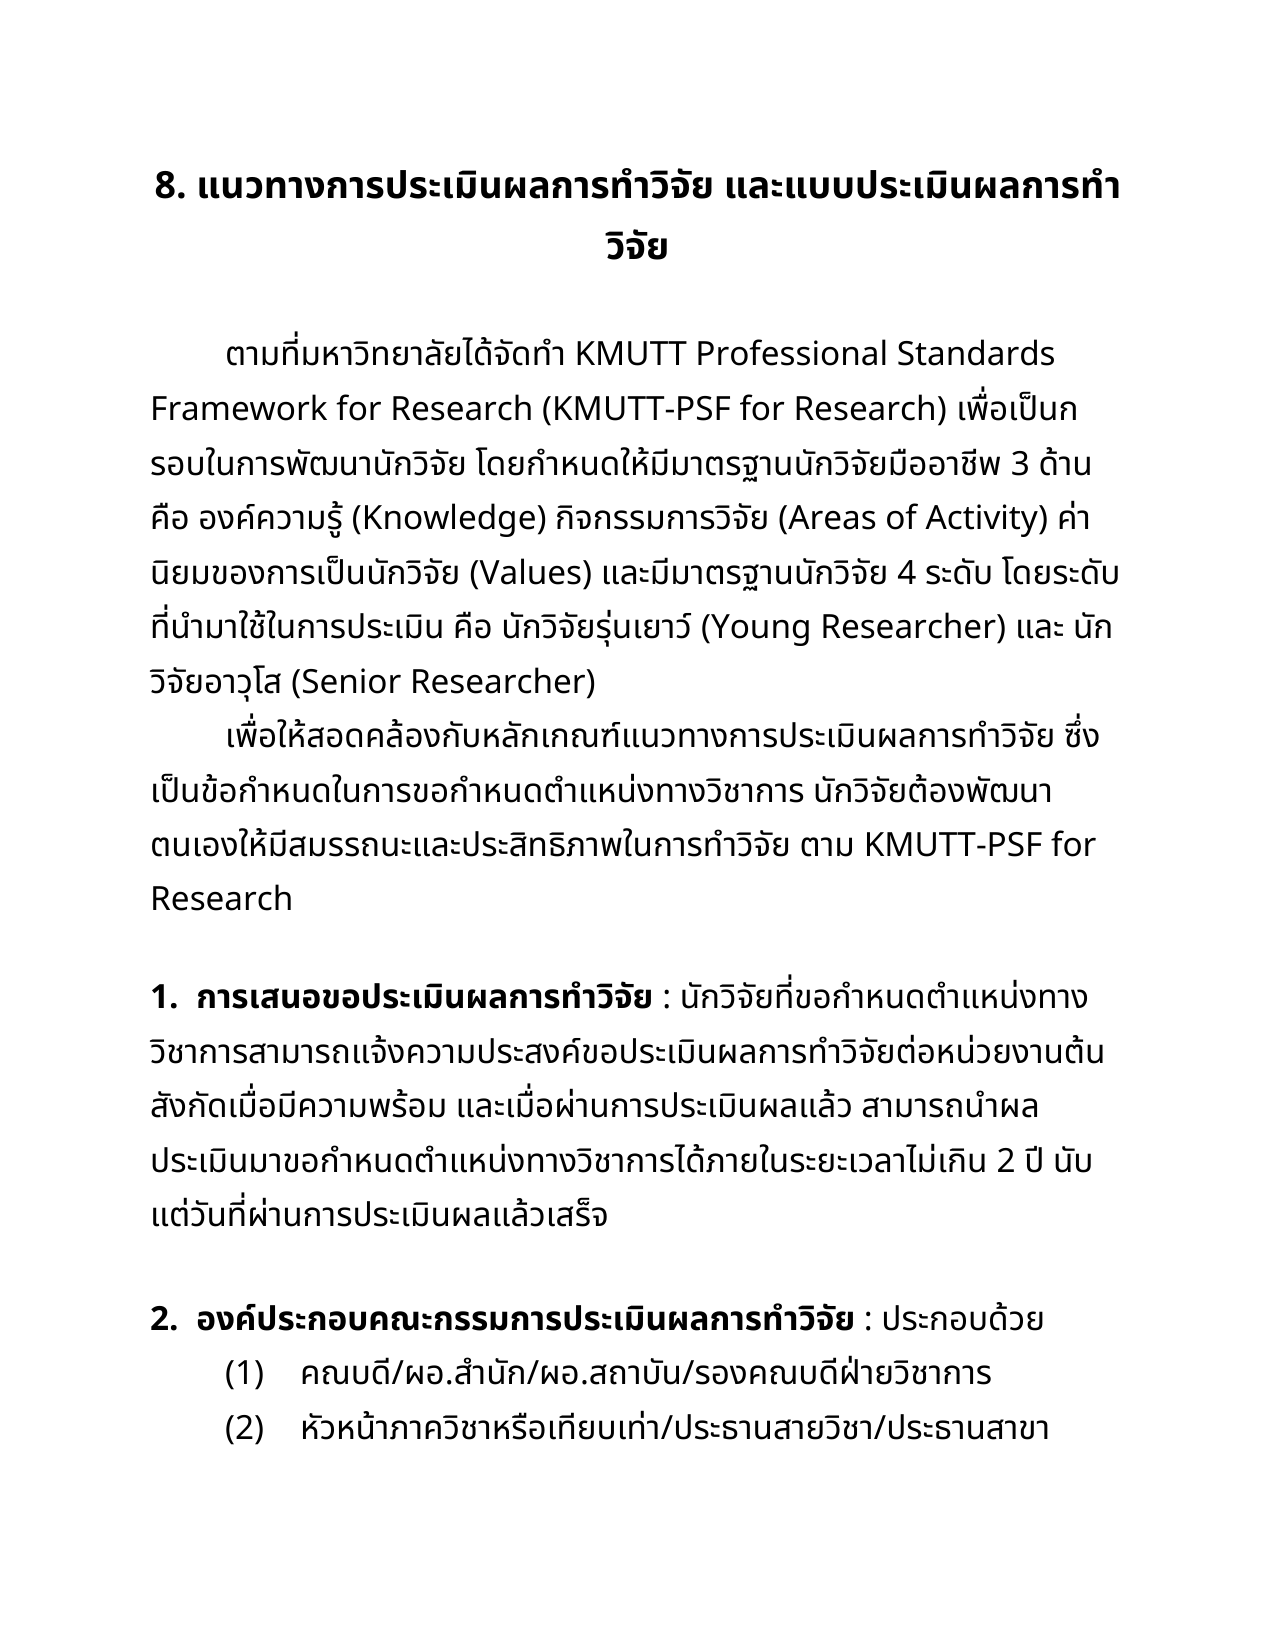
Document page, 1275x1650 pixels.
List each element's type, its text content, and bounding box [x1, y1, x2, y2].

list หัวหน้าภาควิชาหรือเทียบเท่า/ประธานสายวิชา/ประธานสาขา [225, 1403, 1125, 1454]
text 1. การเสนอขอประเมินผลการทำวิจัย : นักวิจัยที่ขอกำหนดตำแหน่งทางวิชาการสามารถแจ้งความประสงค์ขอประเมินผลการทำวิจัยต่อหน่วยงานต้นสังกัดเมื่อมีความพร้อม และเมื่อผ่านการประเมินผลแล้ว สามารถนำผลประเมินมาขอกำหนดตำแหน่งทางวิชาการได้ภายในระยะเวลาไม่เกิน 2 ปี นับแต่วันที่ผ่านการประเมินผลแล้วเสร็จ [150, 973, 1125, 1241]
text 8. แนวทางการประเมินผลการทำวิจัย และแบบประเมินผลการทำวิจัย [150, 158, 1125, 277]
text ตามที่มหาวิทยาลัยได้จัดทำ KMUTT Professional Standards Framework for Research (KMUTT-PSF for Research) เพื่อเป็นกรอบในการพัฒนานักวิจัย โดยกำหนดให้มีมาตรฐานนักวิจัยมืออาชีพ 3 ด้าน คือ องค์ความรู้ (Knowledge) กิจกรรมการวิจัย (Areas of Activity) ค่านิยมของการเป็นนักวิจัย (Values) และมีมาตรฐานนักวิจัย 4 ระดับ โดยระดับที่นำมาใช้ในการประเมิน คือ นักวิจัยรุ่นเยาว์ (Young Researcher) และ นักวิจัยอาวุโส (Senior Researcher) [150, 330, 1125, 708]
list คณบดี/ผอ.สำนัก/ผอ.สถาบัน/รองคณบดีฝ่ายวิชาการ [225, 1349, 1125, 1399]
text 2. องค์ประกอบคณะกรรมการประเมินผลการทำวิจัย : ประกอบด้วย [150, 1294, 1125, 1345]
text เพื่อให้สอดคล้องกับหลักเกณฑ์แนวทางการประเมินผลการทำวิจัย ซึ่งเป็นข้อกำหนดในการขอกำหนดตำแหน่งทางวิชาการ นักวิจัยต้องพัฒนาตนเองให้มีสมรรถนะและประสิทธิภาพในการทำวิจัย ตาม KMUTT-PSF for Research [150, 712, 1125, 921]
